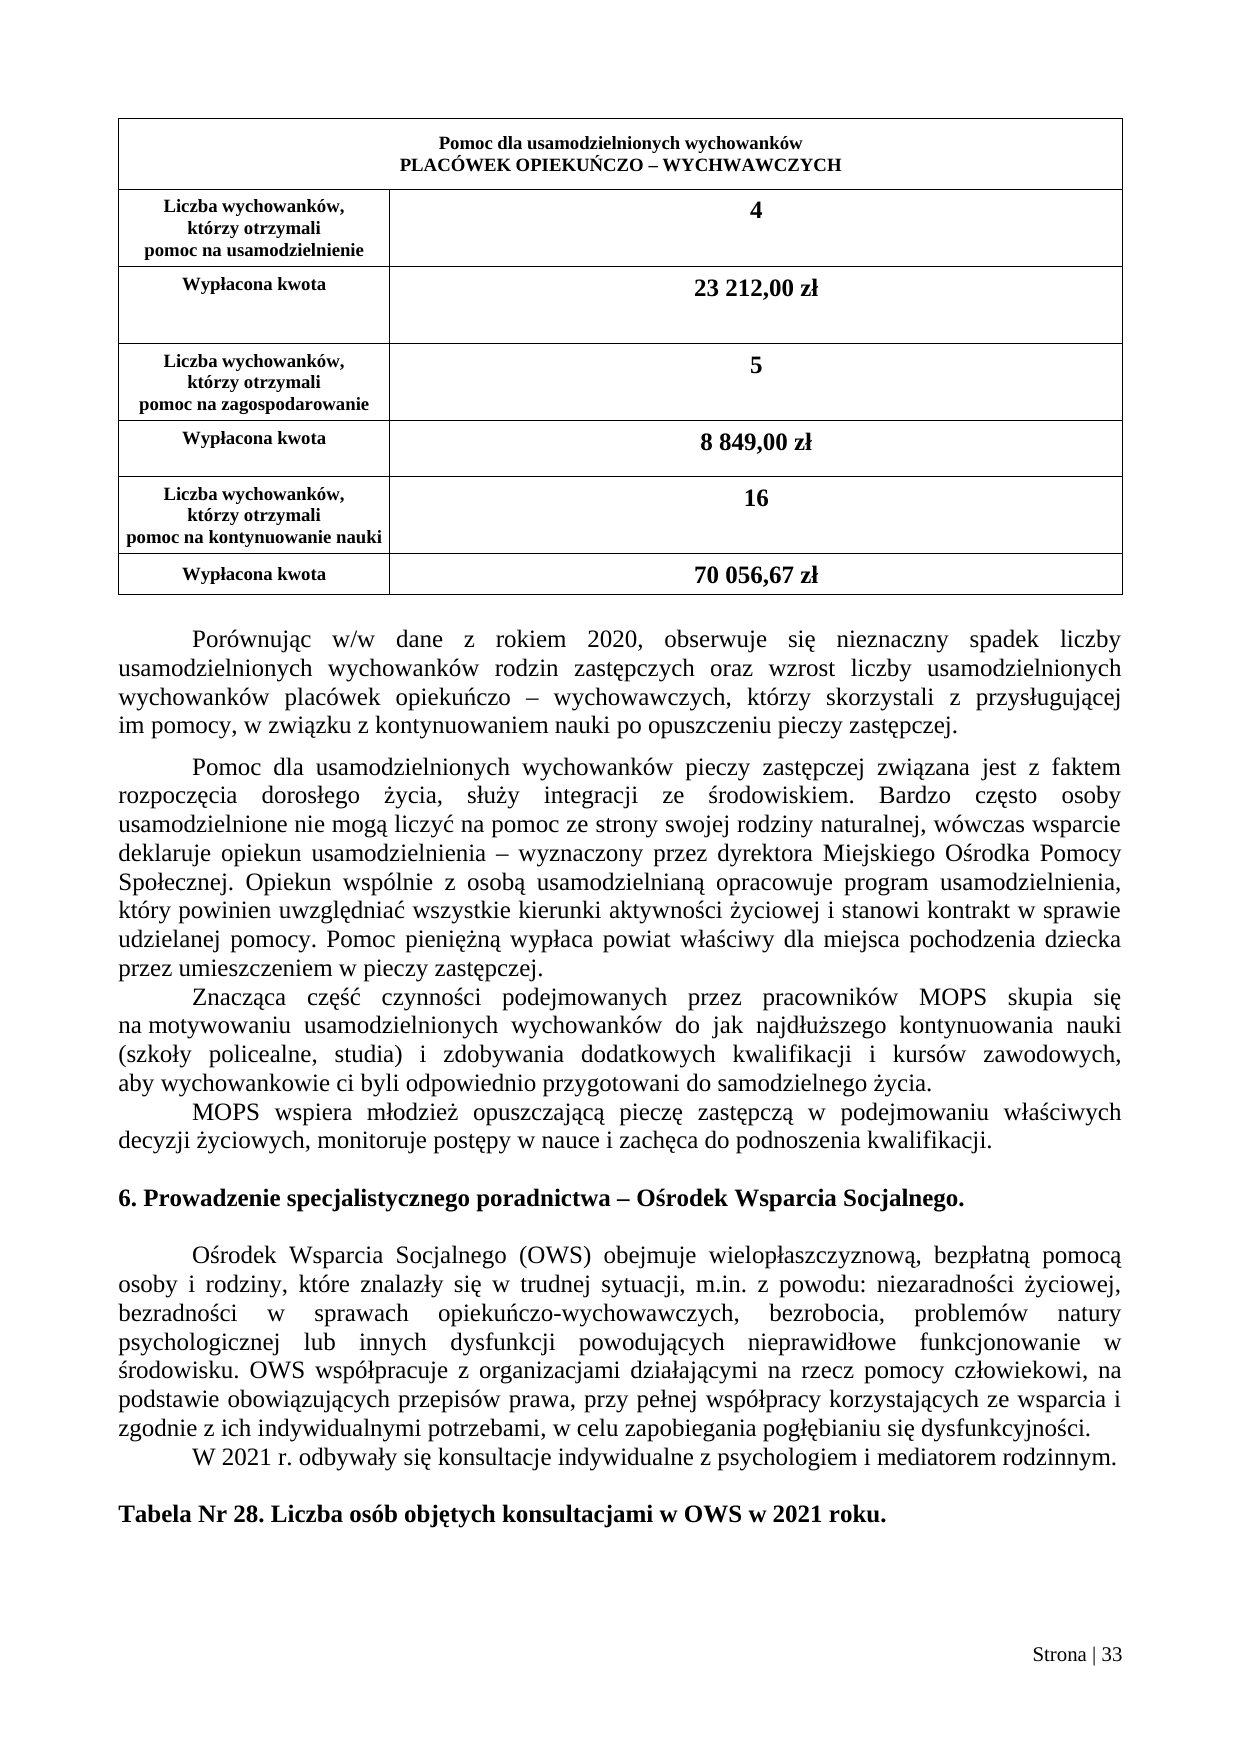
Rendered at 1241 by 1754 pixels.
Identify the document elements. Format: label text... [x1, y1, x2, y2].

text 6. Prowadzenie specjalistycznego poradnictwa – Ośrodek Wsparcia Socjalnego. [118, 1183, 1122, 1212]
table_cell 23 212,00 zł [390, 267, 1122, 343]
table_cell 16 [390, 477, 1122, 553]
table_cell 4 [390, 190, 1122, 266]
text Znacząca część czynności podejmowanych przez pracowników MOPS skupia się na motywowaniu usamodzielnionych wychowanków do jak najdłuższego kontynuowania nauki (szkoły policealne, studia) i zdobywania dodatkowych kwalifikacji i kursów zawodowych, aby wychowankowie ci byli odpowiednio przygotowani do samodzielnego życia. [118, 982, 1122, 1097]
table_cell Liczba wychowanków, którzy otrzymali pomoc na usamodzielnienie [119, 190, 389, 266]
table_cell 5 [390, 344, 1122, 420]
table_cell Liczba wychowanków, którzy otrzymali pomoc na kontynuowanie nauki [119, 477, 389, 553]
text Tabela Nr 28. Liczba osób objętych konsultacjami w OWS w 2021 roku. [118, 1499, 1122, 1528]
table_cell Pomoc dla usamodzielnionych wychowanków PLACÓWEK OPIEKUŃCZO – WYCHWAWCZYCH [119, 119, 1122, 189]
table_cell Liczba wychowanków, którzy otrzymali pomoc na zagospodarowanie [119, 344, 389, 420]
text Ośrodek Wsparcia Socjalnego (OWS) obejmuje wielopłaszczyznową, bezpłatną pomocą osoby i rodziny, które znalazły się w trudnej sytuacji, m.in. z powodu: niezaradności życiowej, bezradności w sprawach opiekuńczo-wychowawczych, bezrobocia, problemów natury psychologicznej lub innych dysfunkcji powodujących nieprawidłowe funkcjonowanie w środowisku. OWS współpracuje z organizacjami działającymi na rzecz pomocy człowiekowi, na podstawie obowiązujących przepisów prawa, przy pełnej współpracy korzystających ze wsparcia i zgodnie z ich indywidualnymi potrzebami, w celu zapobiegania pogłębianiu się dysfunkcyjności. [118, 1240, 1122, 1442]
table_cell 70 056,67 zł [390, 554, 1122, 594]
text W 2021 r. odbywały się konsultacje indywidualne z psychologiem i mediatorem rodzinnym. [118, 1442, 1122, 1470]
table_cell Wypłacona kwota [119, 554, 389, 594]
table_cell Wypłacona kwota [119, 421, 389, 476]
table_cell 8 849,00 zł [390, 421, 1122, 476]
text Porównując w/w dane z rokiem 2020, obserwuje się nieznaczny spadek liczby usamodzielnionych wychowanków rodzin zastępczych oraz wzrost liczby usamodzielnionych wychowanków placówek opiekuńczo – wychowawczych, którzy skorzystali z przysługującej im pomocy, w związku z kontynuowaniem nauki po opuszczeniu pieczy zastępczej. [118, 624, 1122, 739]
table_cell Wypłacona kwota [119, 267, 389, 343]
text Pomoc dla usamodzielnionych wychowanków pieczy zastępczej związana jest z faktem rozpoczęcia dorosłego życia, służy integracji ze środowiskiem. Bardzo często osoby usamodzielnione nie mogą liczyć na pomoc ze strony swojej rodziny naturalnej, wówczas wsparcie deklaruje opiekun usamodzielnienia – wyznaczony przez dyrektora Miejskiego Ośrodka Pomocy Społecznej. Opiekun wspólnie z osobą usamodzielnianą opracowuje program usamodzielnienia, który powinien uwzględniać wszystkie kierunki aktywności życiowej i stanowi kontrakt w sprawie udzielanej pomocy. Pomoc pieniężną wypłaca powiat właściwy dla miejsca pochodzenia dziecka przez umieszczeniem w pieczy zastępczej. [118, 752, 1122, 982]
text MOPS wspiera młodzież opuszczającą pieczę zastępczą w podejmowaniu właściwych decyzji życiowych, monitoruje postępy w nauce i zachęca do podnoszenia kwalifikacji. [118, 1097, 1122, 1154]
